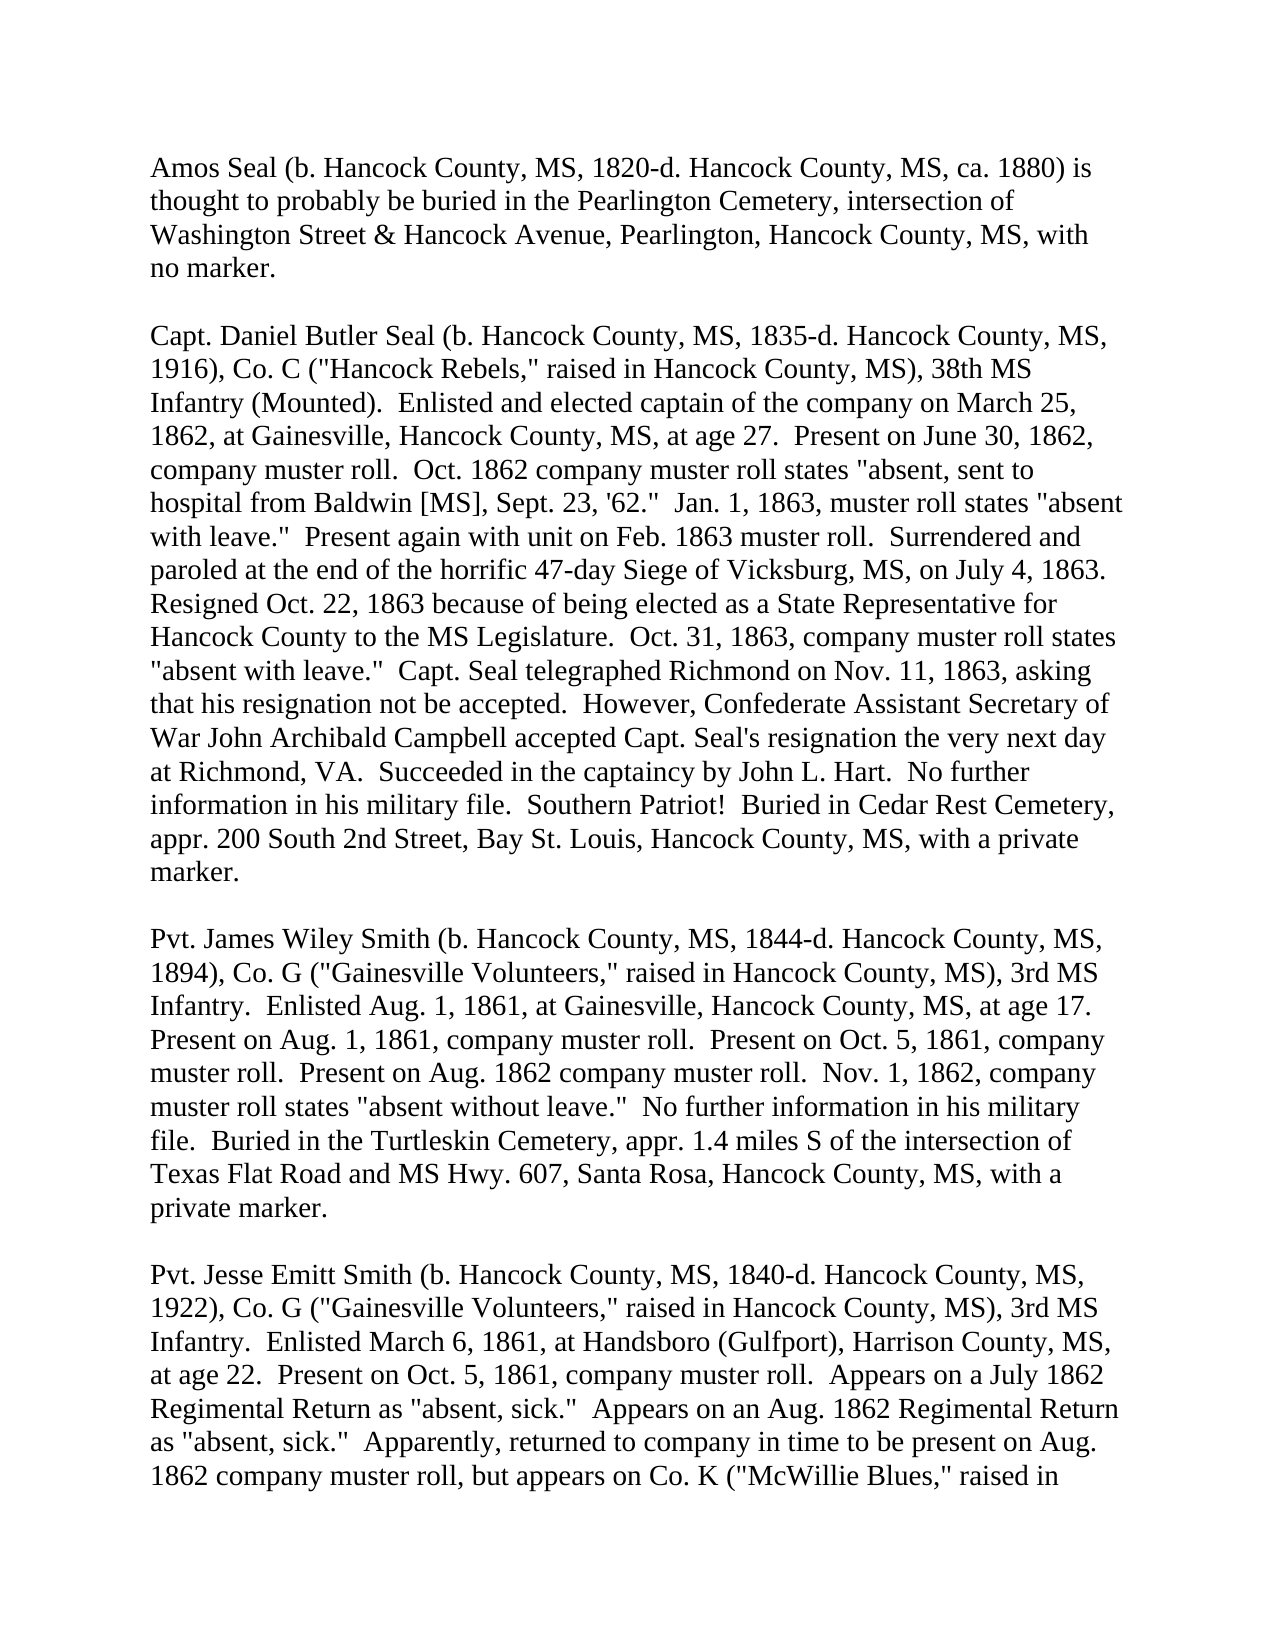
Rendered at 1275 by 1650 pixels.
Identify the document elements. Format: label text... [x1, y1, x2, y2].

text Pvt. James Wiley Smith (b. Hancock County, MS, 1844-d. Hancock County, MS, 1894), Co. G ("Gainesville Volunteers," raised in Hancock County, MS), 3rd MS Infantry. Enlisted Aug. 1, 1861, at Gainesville, Hancock County, MS, at age 17. Present on Aug. 1, 1861, company muster roll. Present on Oct. 5, 1861, company muster roll. Present on Aug. 1862 company muster roll. Nov. 1, 1862, company muster roll states "absent without leave." No further information in his military file. Buried in the Turtleskin Cemetery, appr. 1.4 miles S of the intersection of Texas Flat Road and MS Hwy. 607, Santa Rosa, Hancock County, MS, with a private marker. [150, 921, 1125, 1223]
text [150, 1257, 1125, 1492]
text Amos Seal (b. Hancock County, MS, 1820-d. Hancock County, MS, ca. 1880) is thought to probably be buried in the Pearlington Cemetery, intersection of Washington Street & Hancock Avenue, Pearlington, Hancock County, MS, with no marker. [150, 150, 1125, 284]
text Capt. Daniel Butler Seal (b. Hancock County, MS, 1835-d. Hancock County, MS, 1916), Co. C ("Hancock Rebels," raised in Hancock County, MS), 38th MS Infantry (Mounted). Enlisted and elected captain of the company on March 25, 1862, at Gainesville, Hancock County, MS, at age 27. Present on June 30, 1862, company muster roll. Oct. 1862 company muster roll states "absent, sent to hospital from Baldwin [MS], Sept. 23, '62." Jan. 1, 1863, muster roll states "absent with leave." Present again with unit on Feb. 1863 muster roll. Surrendered and paroled at the end of the horrific 47-day Siege of Vicksburg, MS, on July 4, 1863. Resigned Oct. 22, 1863 because of being elected as a State Representative for Hancock County to the MS Legislature. Oct. 31, 1863, company muster roll states "absent with leave." Capt. Seal telegraphed Richmond on Nov. 11, 1863, asking that his resignation not be accepted. However, Confederate Assistant Secretary of War John Archibald Campbell accepted Capt. Seal's resignation the very next day at Richmond, VA. Succeeded in the captaincy by John L. Hart. No further information in his military file. Southern Patriot! Buried in Cedar Rest Cemetery, appr. 200 South 2nd Street, Bay St. Louis, Hancock County, MS, with a private marker. [150, 318, 1125, 888]
